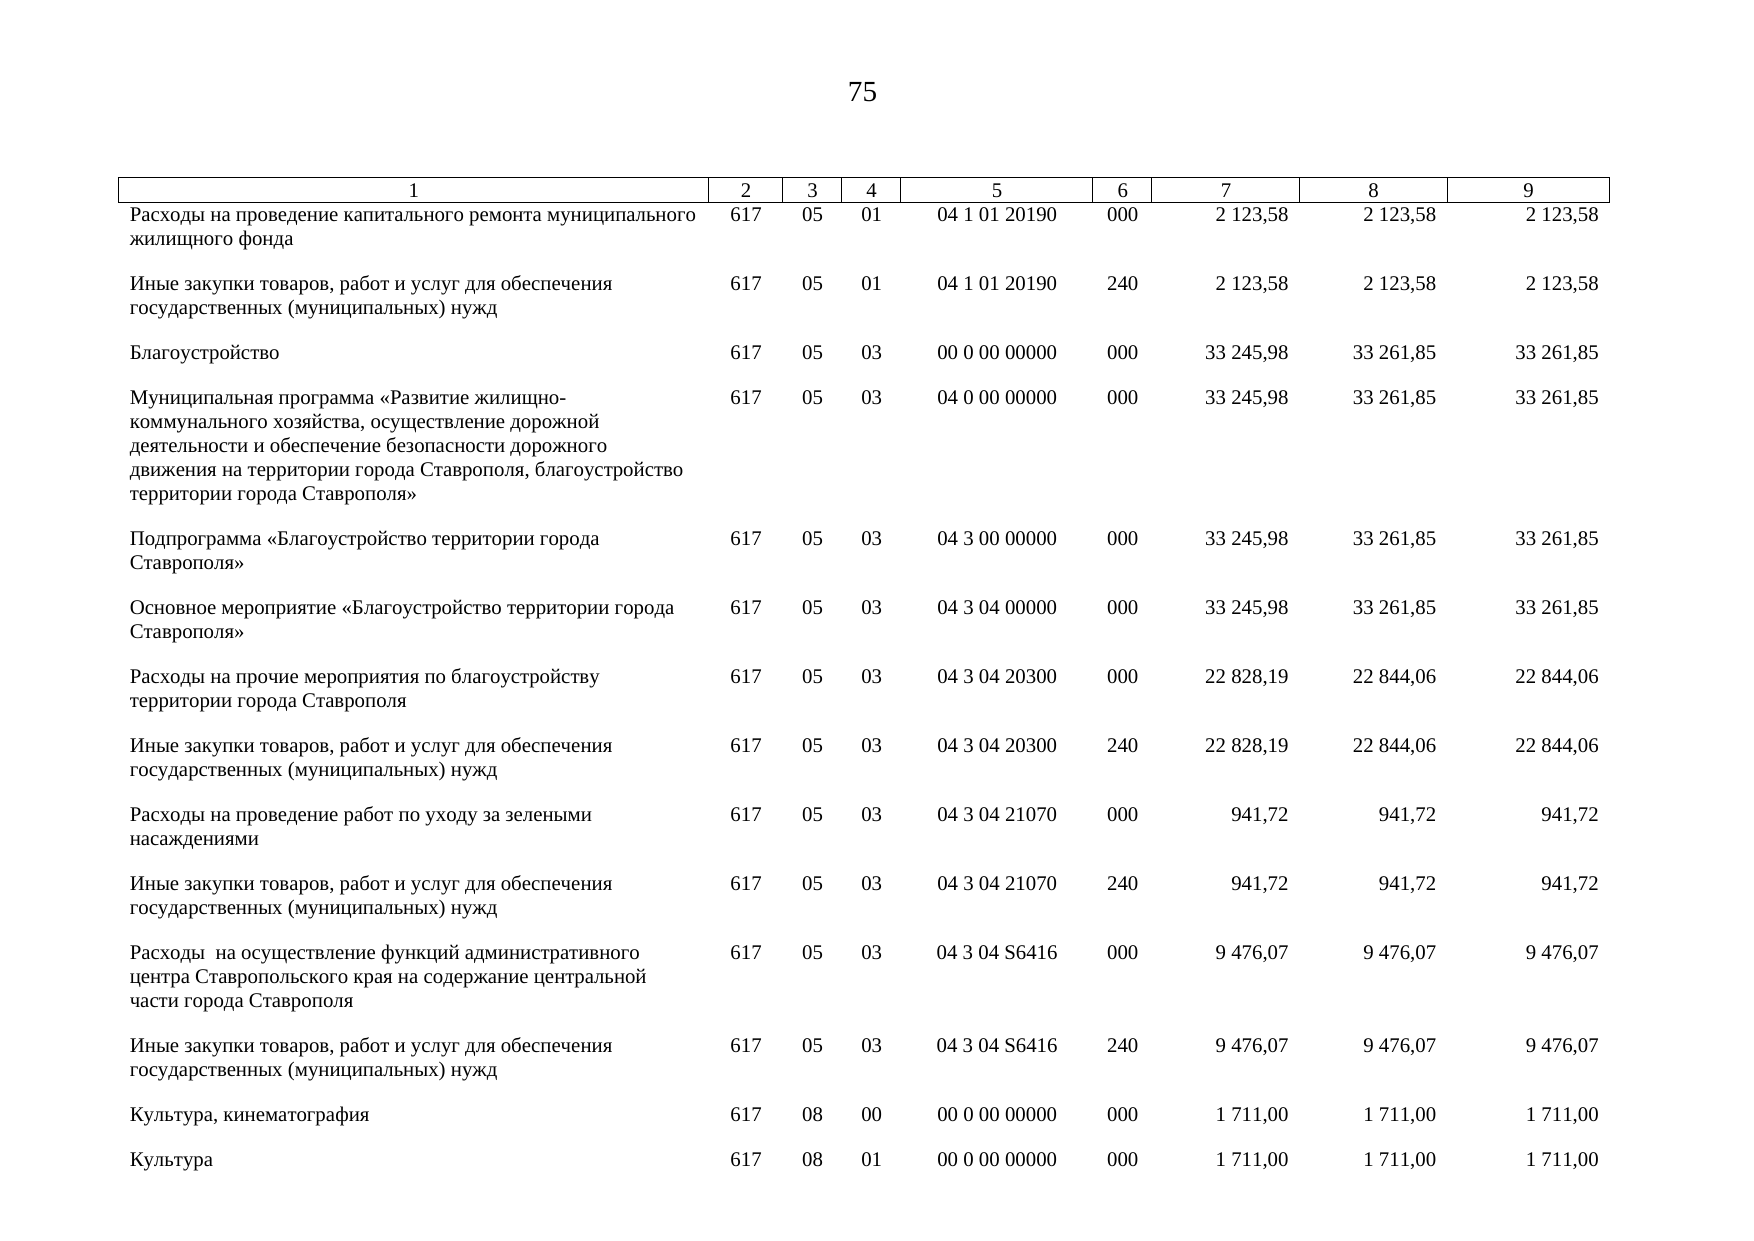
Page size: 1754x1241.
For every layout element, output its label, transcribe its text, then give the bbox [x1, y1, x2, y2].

table_header 8 [1300, 178, 1447, 202]
table_header 1 [119, 178, 708, 202]
table_header 6 [1093, 178, 1151, 202]
table_header 9 [1448, 178, 1609, 202]
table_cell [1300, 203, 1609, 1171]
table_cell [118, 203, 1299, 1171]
table_header 2 [709, 178, 782, 202]
table_header 7 [1152, 178, 1299, 202]
table_header 3 [783, 178, 841, 202]
table_header 4 [842, 178, 900, 202]
table_header 5 [901, 178, 1092, 202]
